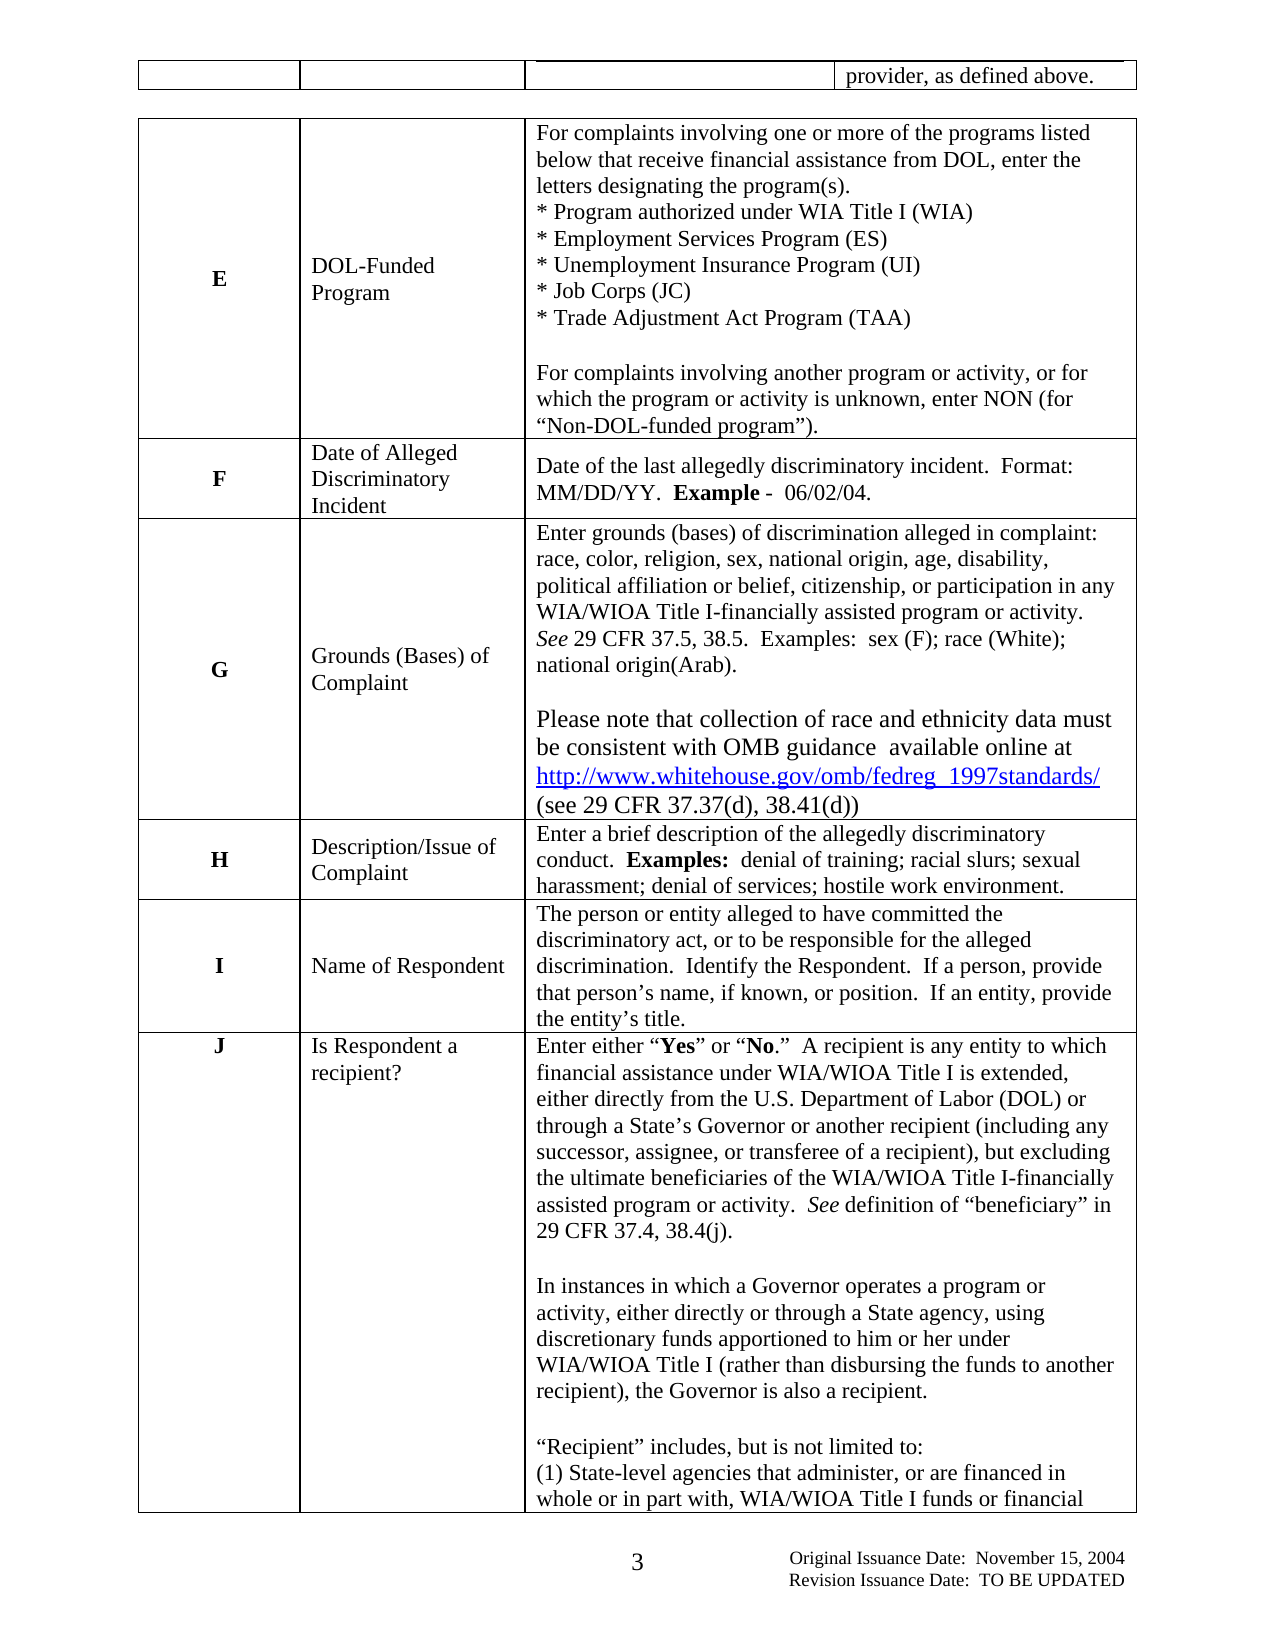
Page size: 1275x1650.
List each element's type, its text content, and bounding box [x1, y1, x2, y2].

table_cell Date of the last allegedly discriminatory incident. Format: MM/DD/YY. Example - . [526, 439, 1136, 518]
table_header DOL-Funded Program [301, 119, 524, 438]
table_cell [526, 61, 834, 88]
table_cell Enter a brief description of the allegedly discriminatory conduct. Examples: denial of training; racial slurs; sexual harassment; denial of services; hostile work environment. [526, 820, 1136, 899]
table_cell H [139, 820, 299, 899]
table_header E [139, 119, 299, 438]
table_cell [835, 61, 1136, 88]
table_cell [526, 1033, 1136, 1512]
table_header For complaints involving one or more of the programs listed below that receive financial assistance from DOL, enter the letters designating the program(s). * Program authorized under WIA Title I (WIA) * Employment Services Program (ES) * Unemployment Insurance Program (UI) * Job Corps (JC) * Trade Adjustment Act Program (TAA) For complaints involving another program or activity, or for which the program or activity is unknown, enter NON (for “Non-DOL-funded program”). [526, 119, 1136, 438]
table_cell D [139, 61, 299, 88]
table_cell F [139, 439, 299, 518]
table_cell Enter grounds (bases) of discrimination alleged in complaint: race, color, religion, sex, national origin, age, disability, political affiliation or belief, citizenship, or participation in any WIA/WIOA Title I-financially assisted program or activity. See 29 CFR 37.5, 38.5. Examples: sex (F); race (White); national origin(Arab). Please note that collection of race and ethnicity data must be consistent with OMB guidance available online at http://www.whitehouse.gov/omb/fedreg_1997standards/ (see 29 CFR 37.37(d), 38.41(d)) [526, 519, 1136, 819]
table_cell J [139, 1033, 299, 1512]
table_cell Description/Issue of Complaint [301, 820, 524, 899]
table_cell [301, 61, 524, 88]
table_cell I [139, 900, 299, 1032]
table_cell Name of Respondent [301, 900, 524, 1032]
table_cell The person or entity alleged to have committed the discriminatory act, or to be responsible for the alleged discrimination. Identify the Respondent. If a person, provide that person’s name, if known, or position. If an entity, provide the entity’s title. [526, 900, 1136, 1032]
table_cell Grounds (Bases) of Complaint [301, 519, 524, 819]
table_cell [301, 1033, 524, 1512]
table_cell Date of Alleged Discriminatory Incident [301, 439, 524, 518]
table_cell G [139, 519, 299, 819]
